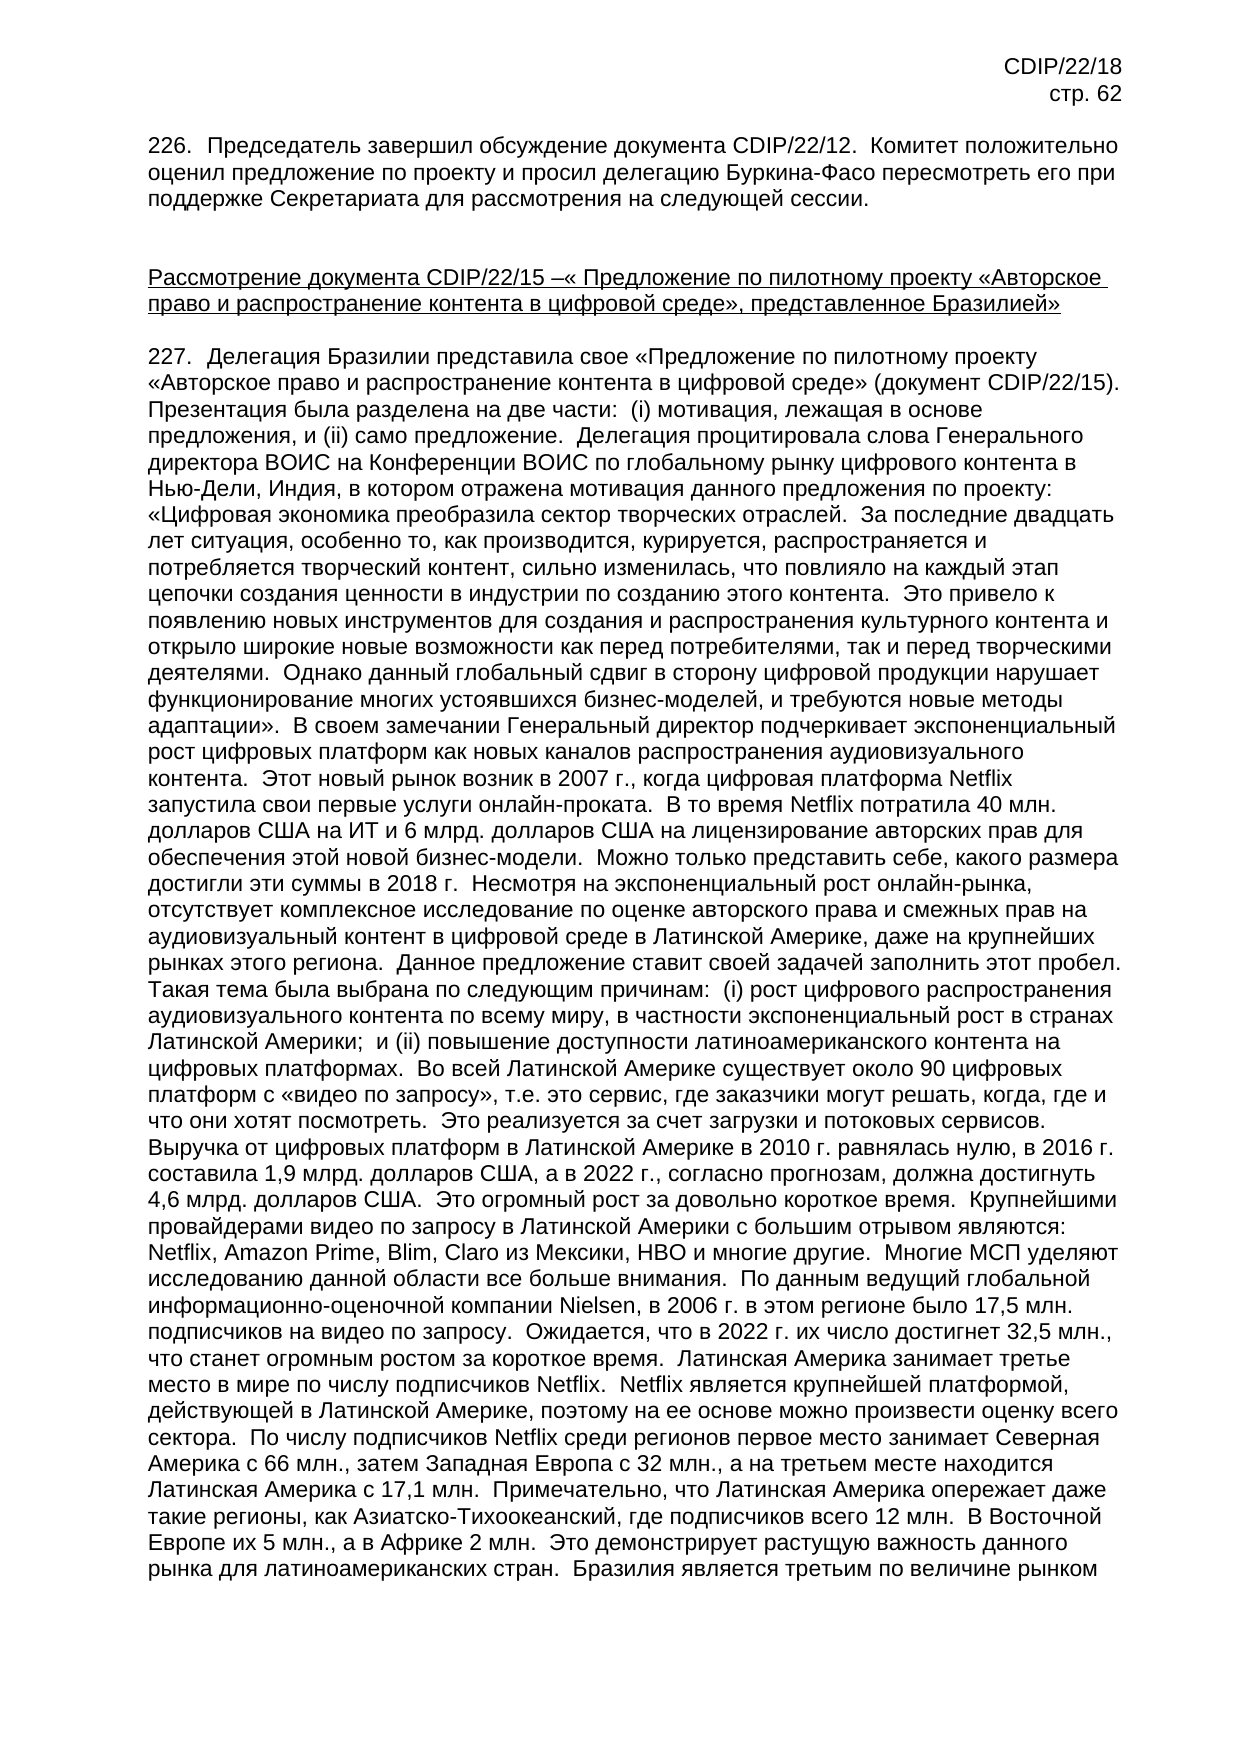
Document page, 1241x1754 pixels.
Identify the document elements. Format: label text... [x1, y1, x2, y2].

text Рассмотрение документа CDIP/22/15 –« Предложение по пилотному проекту «Авторское право и распространение контента в цифровой среде», представленное Бразилией» [148, 264, 1122, 317]
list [148, 343, 1122, 1582]
list Председатель завершил обсуждение документа CDIP/22/12. Комитет положительно оценил предложение по проекту и просил делегацию Буркина-Фасо пересмотреть его при поддержке Секретариата для рассмотрения на следующей сессии. [148, 132, 1122, 211]
